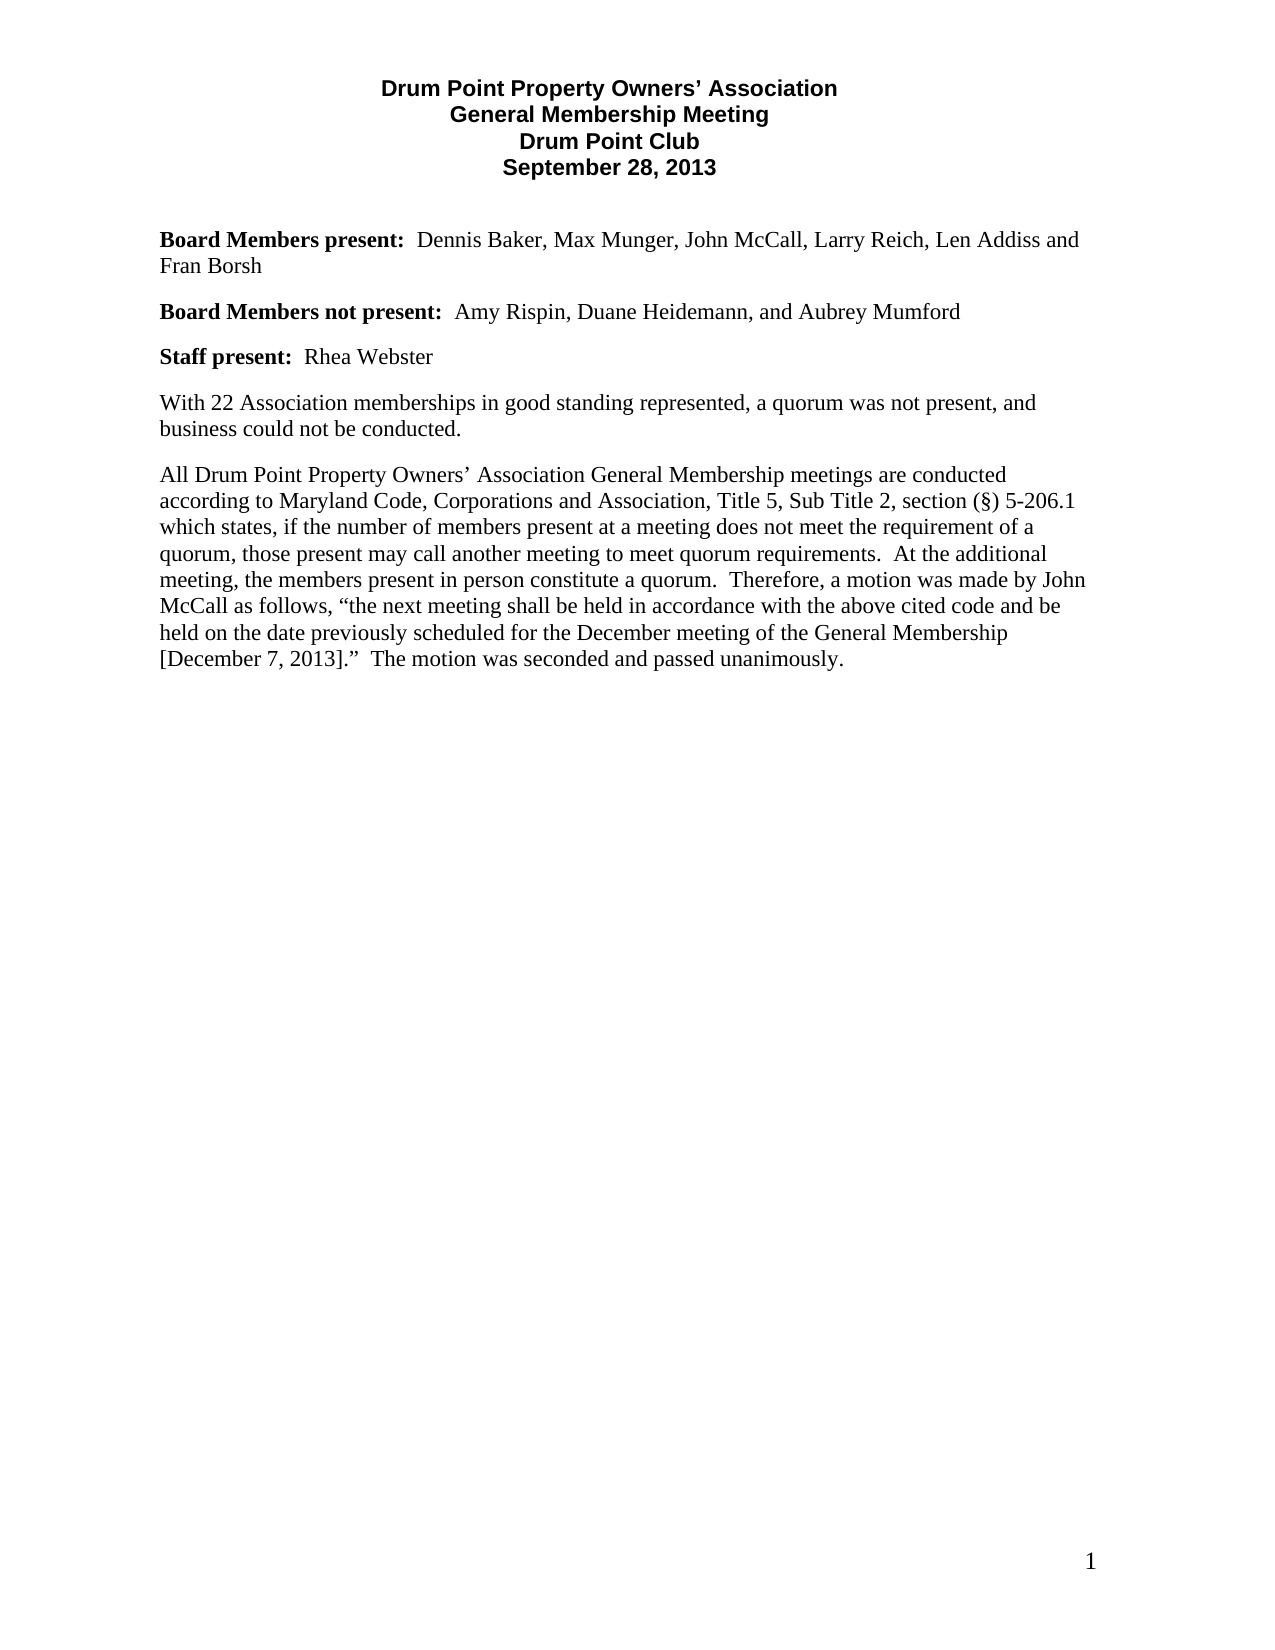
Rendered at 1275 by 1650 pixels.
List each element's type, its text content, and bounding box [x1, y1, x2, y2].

text With 22 Association memberships in good standing represented, a quorum was not present, and business could not be conducted. [159, 389, 1097, 442]
text Board Members not present: Amy Rispin, Duane Heidemann, and Aubrey Mumford [159, 298, 1097, 324]
text All Drum Point Property Owners’ Association General Membership meetings are conducted according to Maryland Code, Corporations and Association, Title 5, Sub Title 2, section (§) 5-206.1 which states, if the number of members present at a meeting does not meet the requirement of a quorum, those present may call another meeting to meet quorum requirements. At the additional meeting, the members present in person constitute a quorum. Therefore, a motion was made by John McCall as follows, “the next meeting shall be held in accordance with the above cited code and be held on the date previously scheduled for the December meeting of the General Membership [December 7, 2013].” The motion was seconded and passed unanimously. [159, 461, 1097, 672]
text Staff present: Rhea Webster [159, 343, 1097, 370]
text Board Members present: Dennis Baker, Max Munger, John McCall, Larry Reich, Len Addiss and Fran Borsh [159, 226, 1097, 279]
